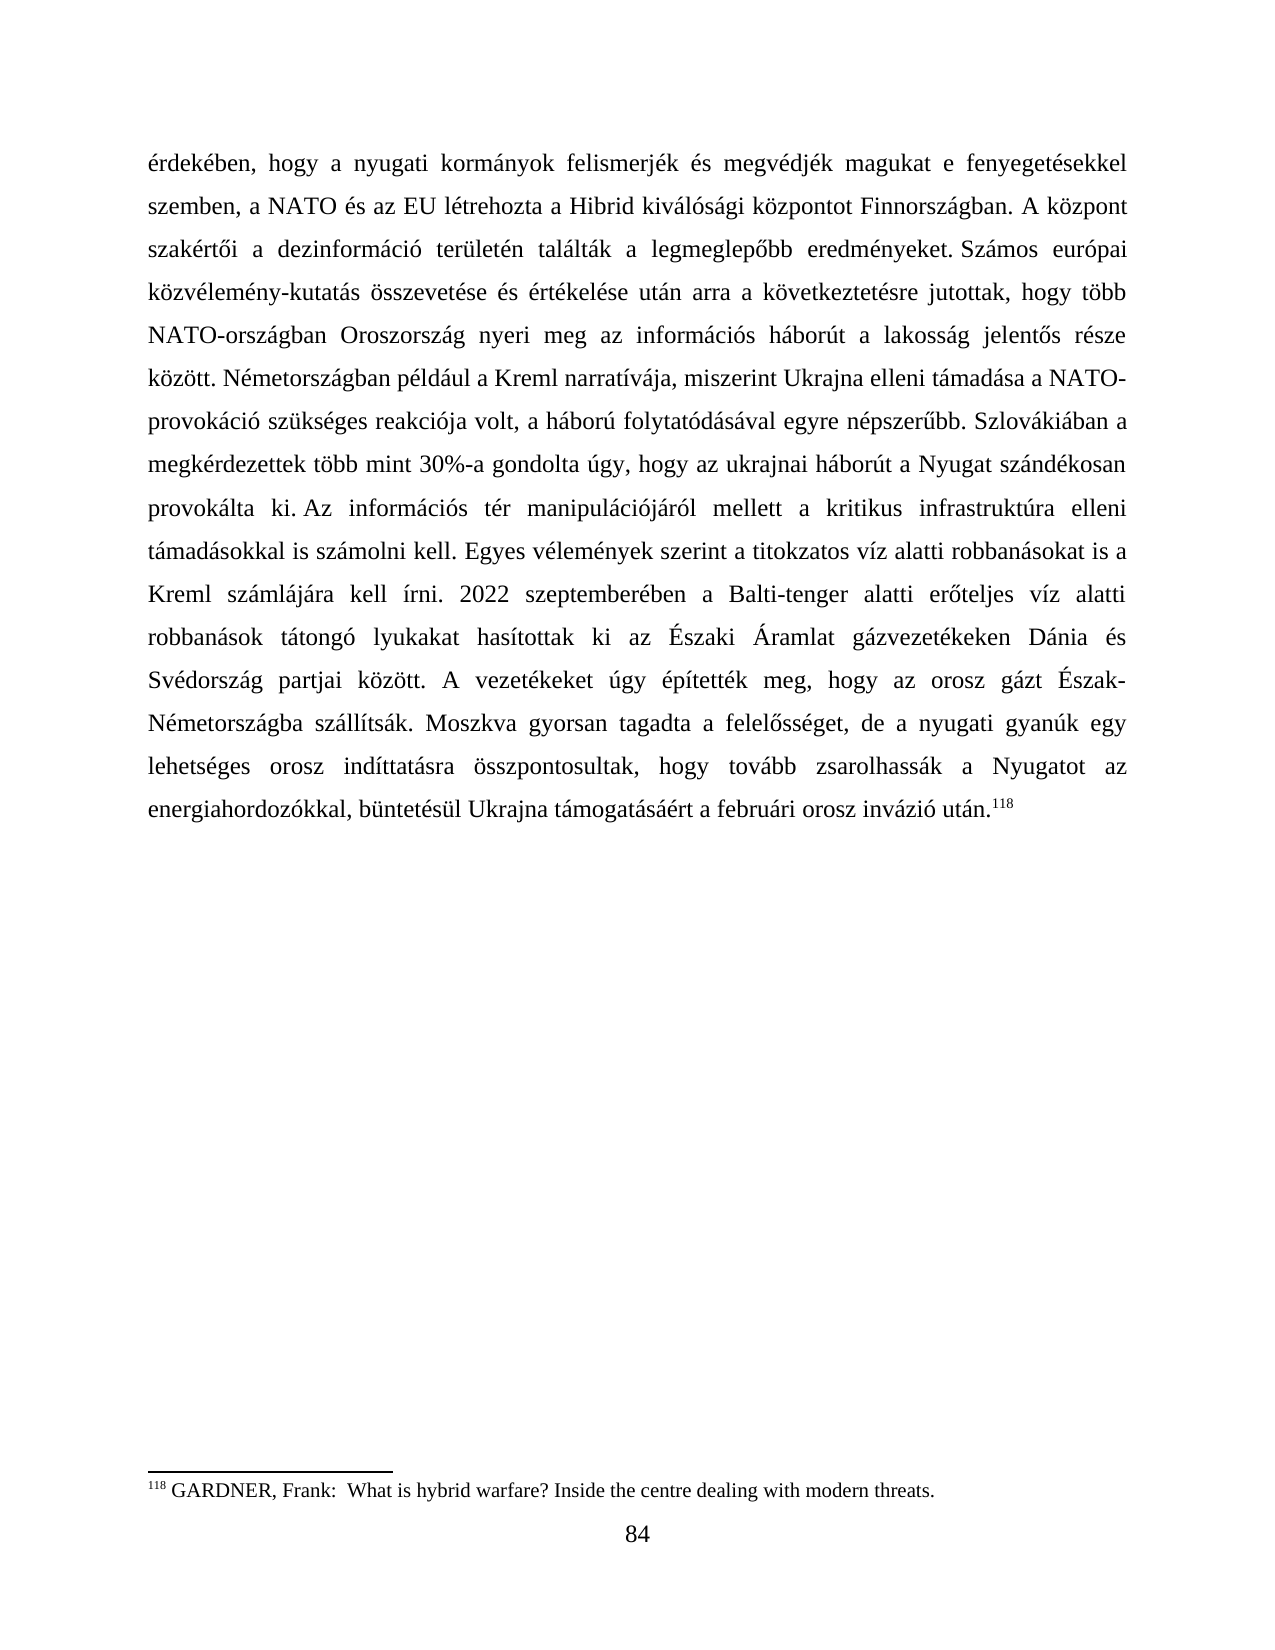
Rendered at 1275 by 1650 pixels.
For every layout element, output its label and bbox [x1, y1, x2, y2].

text [148, 148, 1127, 823]
